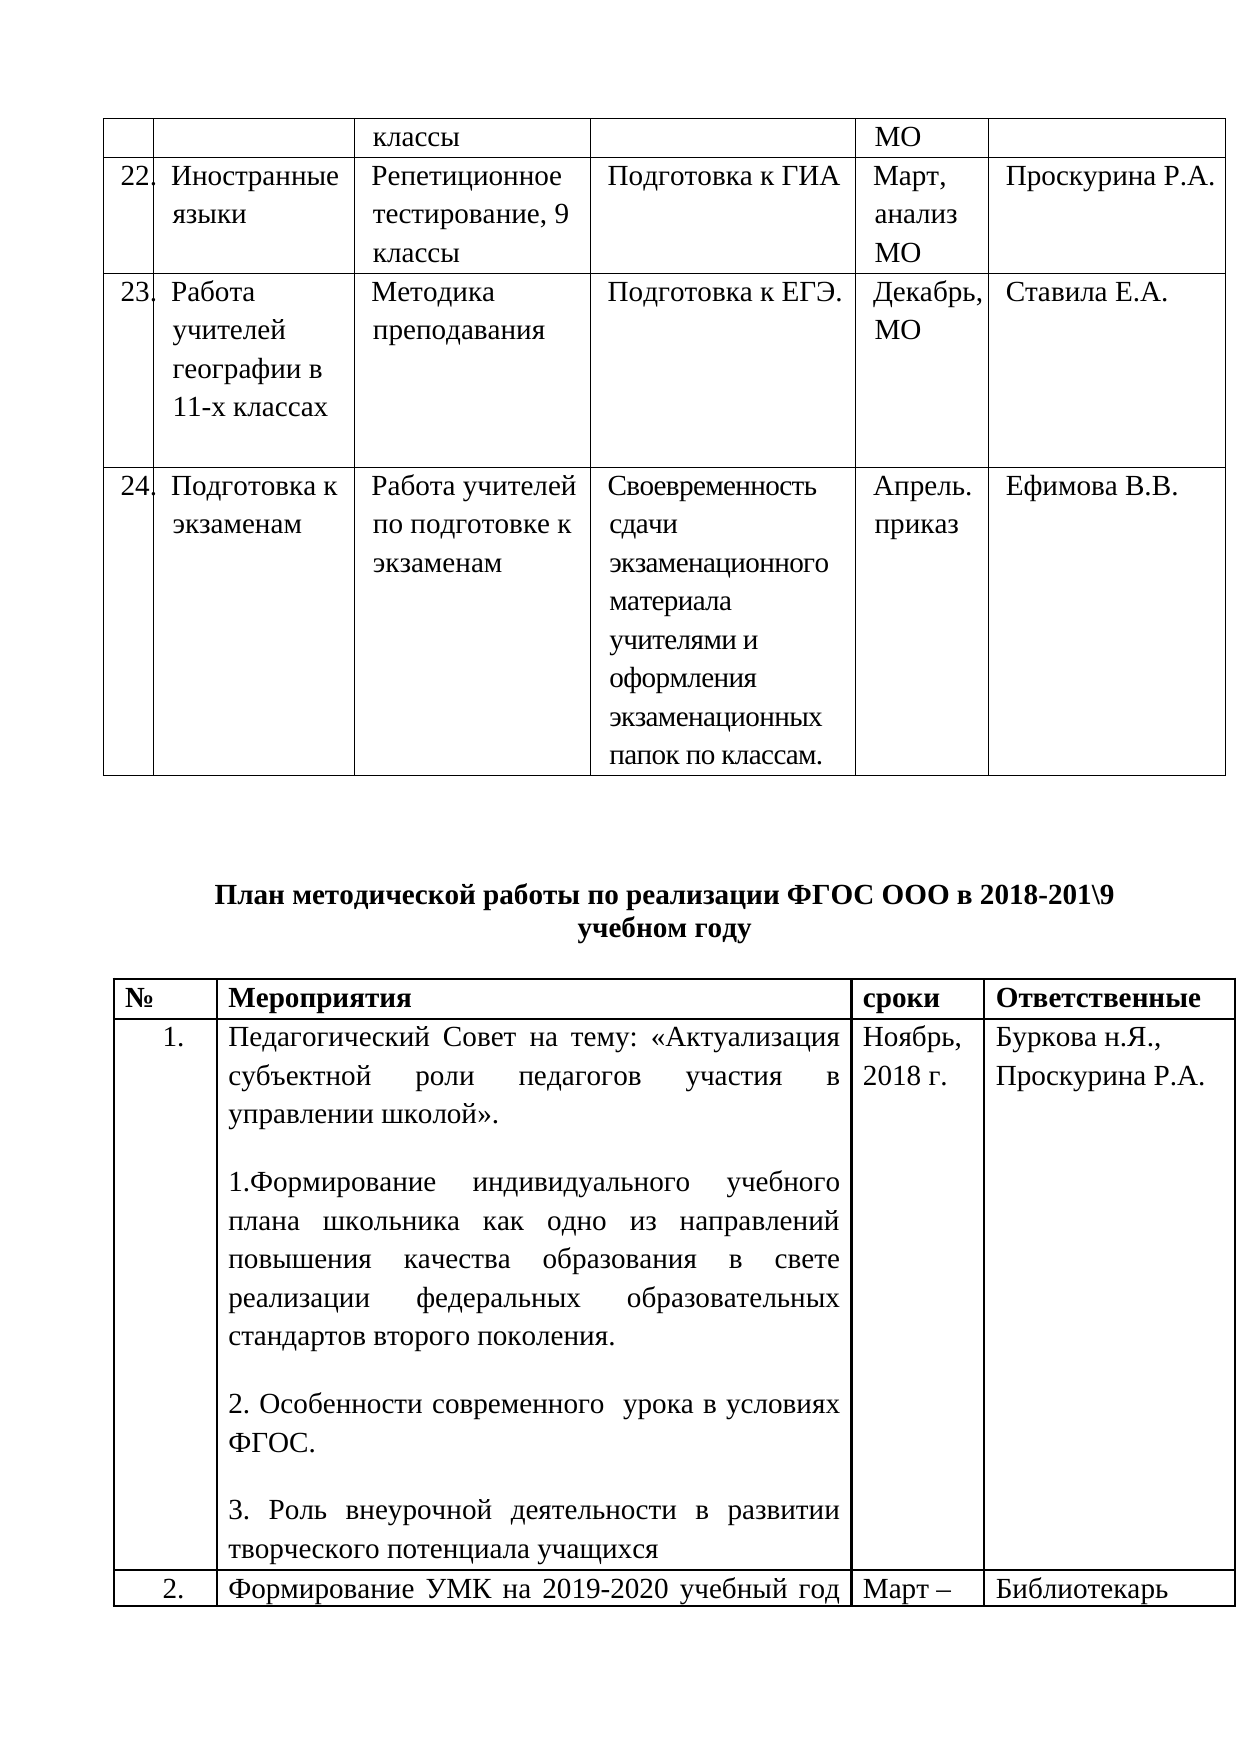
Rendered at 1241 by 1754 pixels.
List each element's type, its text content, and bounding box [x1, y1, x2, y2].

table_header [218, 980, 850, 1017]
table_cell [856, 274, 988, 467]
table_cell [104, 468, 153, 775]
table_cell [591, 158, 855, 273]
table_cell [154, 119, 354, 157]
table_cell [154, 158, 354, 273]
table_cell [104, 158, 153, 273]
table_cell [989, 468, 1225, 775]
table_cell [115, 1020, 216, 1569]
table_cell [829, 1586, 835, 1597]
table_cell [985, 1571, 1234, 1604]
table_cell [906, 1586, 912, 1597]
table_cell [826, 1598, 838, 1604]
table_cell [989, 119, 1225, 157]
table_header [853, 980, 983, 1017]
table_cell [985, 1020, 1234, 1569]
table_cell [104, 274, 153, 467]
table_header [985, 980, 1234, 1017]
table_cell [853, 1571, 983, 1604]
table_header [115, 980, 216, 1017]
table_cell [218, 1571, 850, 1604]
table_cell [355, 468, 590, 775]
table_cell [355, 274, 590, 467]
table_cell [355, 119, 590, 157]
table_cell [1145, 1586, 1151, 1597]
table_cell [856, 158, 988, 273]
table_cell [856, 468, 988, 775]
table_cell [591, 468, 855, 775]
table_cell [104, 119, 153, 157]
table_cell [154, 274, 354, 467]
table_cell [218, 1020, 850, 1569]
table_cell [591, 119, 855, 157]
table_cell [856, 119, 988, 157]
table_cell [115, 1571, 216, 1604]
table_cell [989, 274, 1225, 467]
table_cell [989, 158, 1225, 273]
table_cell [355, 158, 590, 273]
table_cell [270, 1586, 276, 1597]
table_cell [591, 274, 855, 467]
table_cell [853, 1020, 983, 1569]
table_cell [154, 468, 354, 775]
text План методической работы по реализации ФГОС ООО в 2018-201\9 учебном году [177, 877, 1152, 944]
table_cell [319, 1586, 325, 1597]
